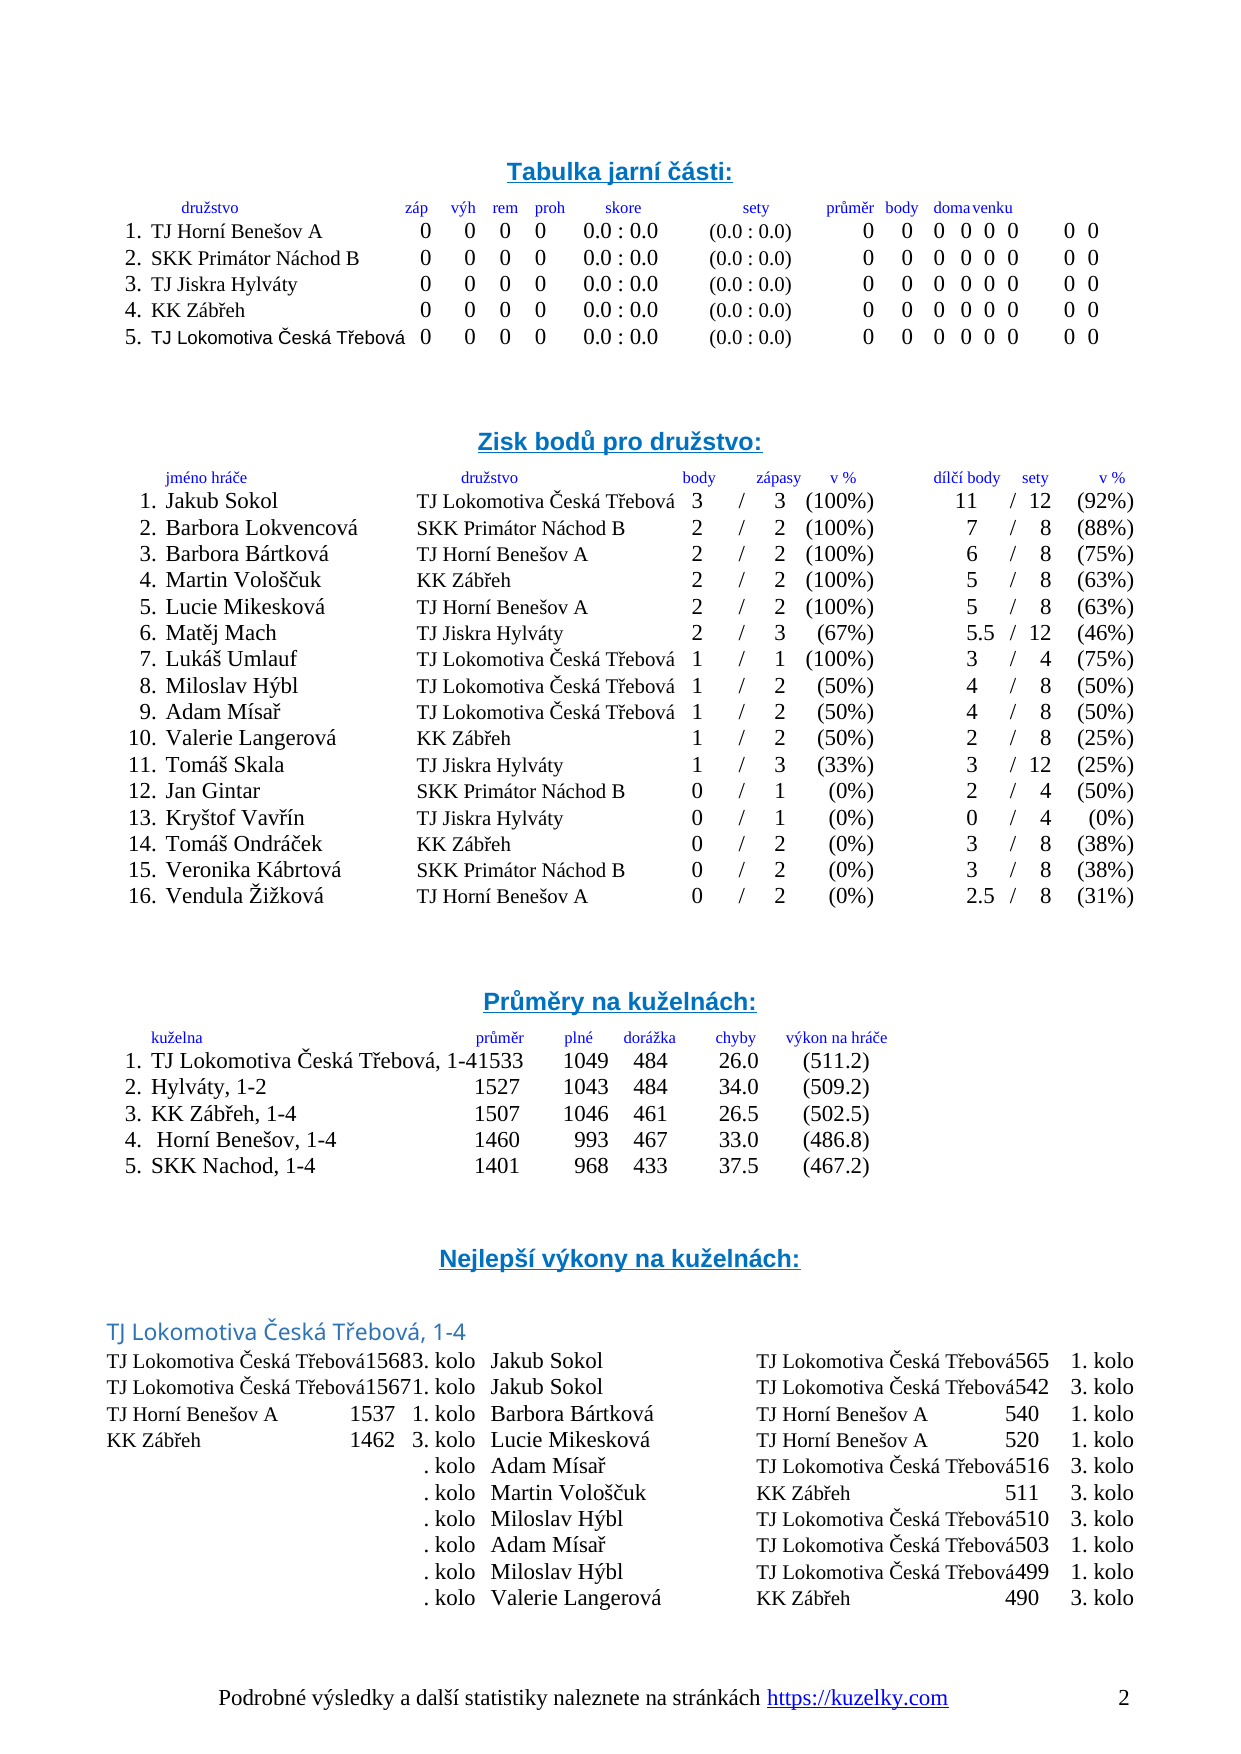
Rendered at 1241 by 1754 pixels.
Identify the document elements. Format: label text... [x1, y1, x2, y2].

text družstvo záp výh rem proh skore sety průměr body doma venku [106, 198, 1134, 217]
text 12. Jan Gintar SKK Primátor Náchod B 0 / 1 (0%) 2 / 4 (50%) [106, 777, 1134, 803]
text Nejlepší výkony na kuželnách: [94, 1244, 1145, 1273]
text 1. Jakub Sokol TJ Lokomotiva Česká Třebová 3 / 3 (100%) 11 / 12 (92%) [106, 487, 1134, 514]
text 3. KK Zábřeh, 1-4 1507 1046 461 26.5 (502.5) [106, 1100, 1134, 1126]
text 7. Lukáš Umlauf TJ Lokomotiva Česká Třebová 1 / 1 (100%) 3 / 4 (75%) [106, 645, 1134, 672]
text KK Zábřeh 1462 3. kolo Lucie Mikesková TJ Horní Benešov A 520 1. kolo [106, 1426, 1134, 1452]
text kuželna průměr plné dorážka chyby výkon na hráče [106, 1028, 1134, 1047]
text . kolo Martin Vološčuk KK Zábřeh 511 3. kolo [106, 1479, 1134, 1505]
text 1. TJ Horní Benešov A 0 0 0 0 0.0 : 0.0 (0.0 : 0.0) 0 0 0 0 0 0 0 0 [106, 217, 1134, 244]
text 8. Miloslav Hýbl TJ Lokomotiva Česká Třebová 1 / 2 (50%) 4 / 8 (50%) [106, 672, 1134, 698]
text 2. SKK Primátor Náchod B 0 0 0 0 0.0 : 0.0 (0.0 : 0.0) 0 0 0 0 0 0 0 0 [106, 244, 1134, 270]
text 5. Lucie Mikesková TJ Horní Benešov A 2 / 2 (100%) 5 / 8 (63%) [106, 593, 1134, 619]
text 14. Tomáš Ondráček KK Zábřeh 0 / 2 (0%) 3 / 8 (38%) [106, 830, 1134, 856]
text . kolo Valerie Langerová KK Zábřeh 490 3. kolo [106, 1584, 1134, 1611]
text 4. Martin Vološčuk KK Zábřeh 2 / 2 (100%) 5 / 8 (63%) [106, 566, 1134, 593]
text 16. Vendula Žižková TJ Horní Benešov A 0 / 2 (0%) 2.5 / 8 (31%) [106, 883, 1134, 909]
text 10. Valerie Langerová KK Zábřeh 1 / 2 (50%) 2 / 8 (25%) [106, 724, 1134, 751]
text 15. Veronika Kábrtová SKK Primátor Náchod B 0 / 2 (0%) 3 / 8 (38%) [106, 856, 1134, 883]
text 5. SKK Nachod, 1-4 1401 968 433 37.5 (467.2) [106, 1152, 1134, 1179]
text 9. Adam Mísař TJ Lokomotiva Česká Třebová 1 / 2 (50%) 4 / 8 (50%) [106, 698, 1134, 724]
text Zisk bodů pro družstvo: [94, 427, 1145, 456]
text 2. Barbora Lokvencová SKK Primátor Náchod B 2 / 2 (100%) 7 / 8 (88%) [106, 514, 1134, 540]
text 13. Kryštof Vavřín TJ Jiskra Hylváty 0 / 1 (0%) 0 / 4 (0%) [106, 803, 1134, 830]
text 3. Barbora Bártková TJ Horní Benešov A 2 / 2 (100%) 6 / 8 (75%) [106, 540, 1134, 566]
text TJ Horní Benešov A 1537 1. kolo Barbora Bártková TJ Horní Benešov A 540 1. kolo [106, 1400, 1134, 1426]
subtitle TJ Lokomotiva Česká Třebová, 1-4 [106, 1316, 1134, 1347]
text . kolo Miloslav Hýbl TJ Lokomotiva Česká Třebová 510 3. kolo [106, 1505, 1134, 1532]
text Tabulka jarní části: [94, 157, 1145, 186]
text 6. Matěj Mach TJ Jiskra Hylváty 2 / 3 (67%) 5.5 / 12 (46%) [106, 619, 1134, 645]
text 4. KK Zábřeh 0 0 0 0 0.0 : 0.0 (0.0 : 0.0) 0 0 0 0 0 0 0 0 [106, 296, 1134, 323]
text jméno hráče družstvo body zápasy v % dílčí body sety v % [106, 468, 1134, 487]
text 1. TJ Lokomotiva Česká Třebová, 1-4 1533 1049 484 26.0 (511.2) [106, 1047, 1134, 1073]
text . kolo Adam Mísař TJ Lokomotiva Česká Třebová 516 3. kolo [106, 1452, 1134, 1479]
text TJ Lokomotiva Česká Třebová 1568 3. kolo Jakub Sokol TJ Lokomotiva Česká Třebová 565 1. kolo [106, 1347, 1134, 1373]
text 3. TJ Jiskra Hylváty 0 0 0 0 0.0 : 0.0 (0.0 : 0.0) 0 0 0 0 0 0 0 0 [106, 270, 1134, 296]
text Průměry na kuželnách: [94, 987, 1145, 1015]
text . kolo Adam Mísař TJ Lokomotiva Česká Třebová 503 1. kolo [106, 1532, 1134, 1558]
text 4. Horní Benešov, 1-4 1460 993 467 33.0 (486.8) [106, 1126, 1134, 1152]
text 11. Tomáš Skala TJ Jiskra Hylváty 1 / 3 (33%) 3 / 12 (25%) [106, 751, 1134, 777]
text TJ Lokomotiva Česká Třebová 1567 1. kolo Jakub Sokol TJ Lokomotiva Česká Třebová 542 3. kolo [106, 1373, 1134, 1400]
text 5. TJ Lokomotiva Česká Třebová 0 0 0 0 0.0 : 0.0 (0.0 : 0.0) 0 0 0 0 0 0 0 0 [106, 323, 1134, 349]
text 2. Hylváty, 1-2 1527 1043 484 34.0 (509.2) [106, 1073, 1134, 1100]
text . kolo Miloslav Hýbl TJ Lokomotiva Česká Třebová 499 1. kolo [106, 1558, 1134, 1584]
